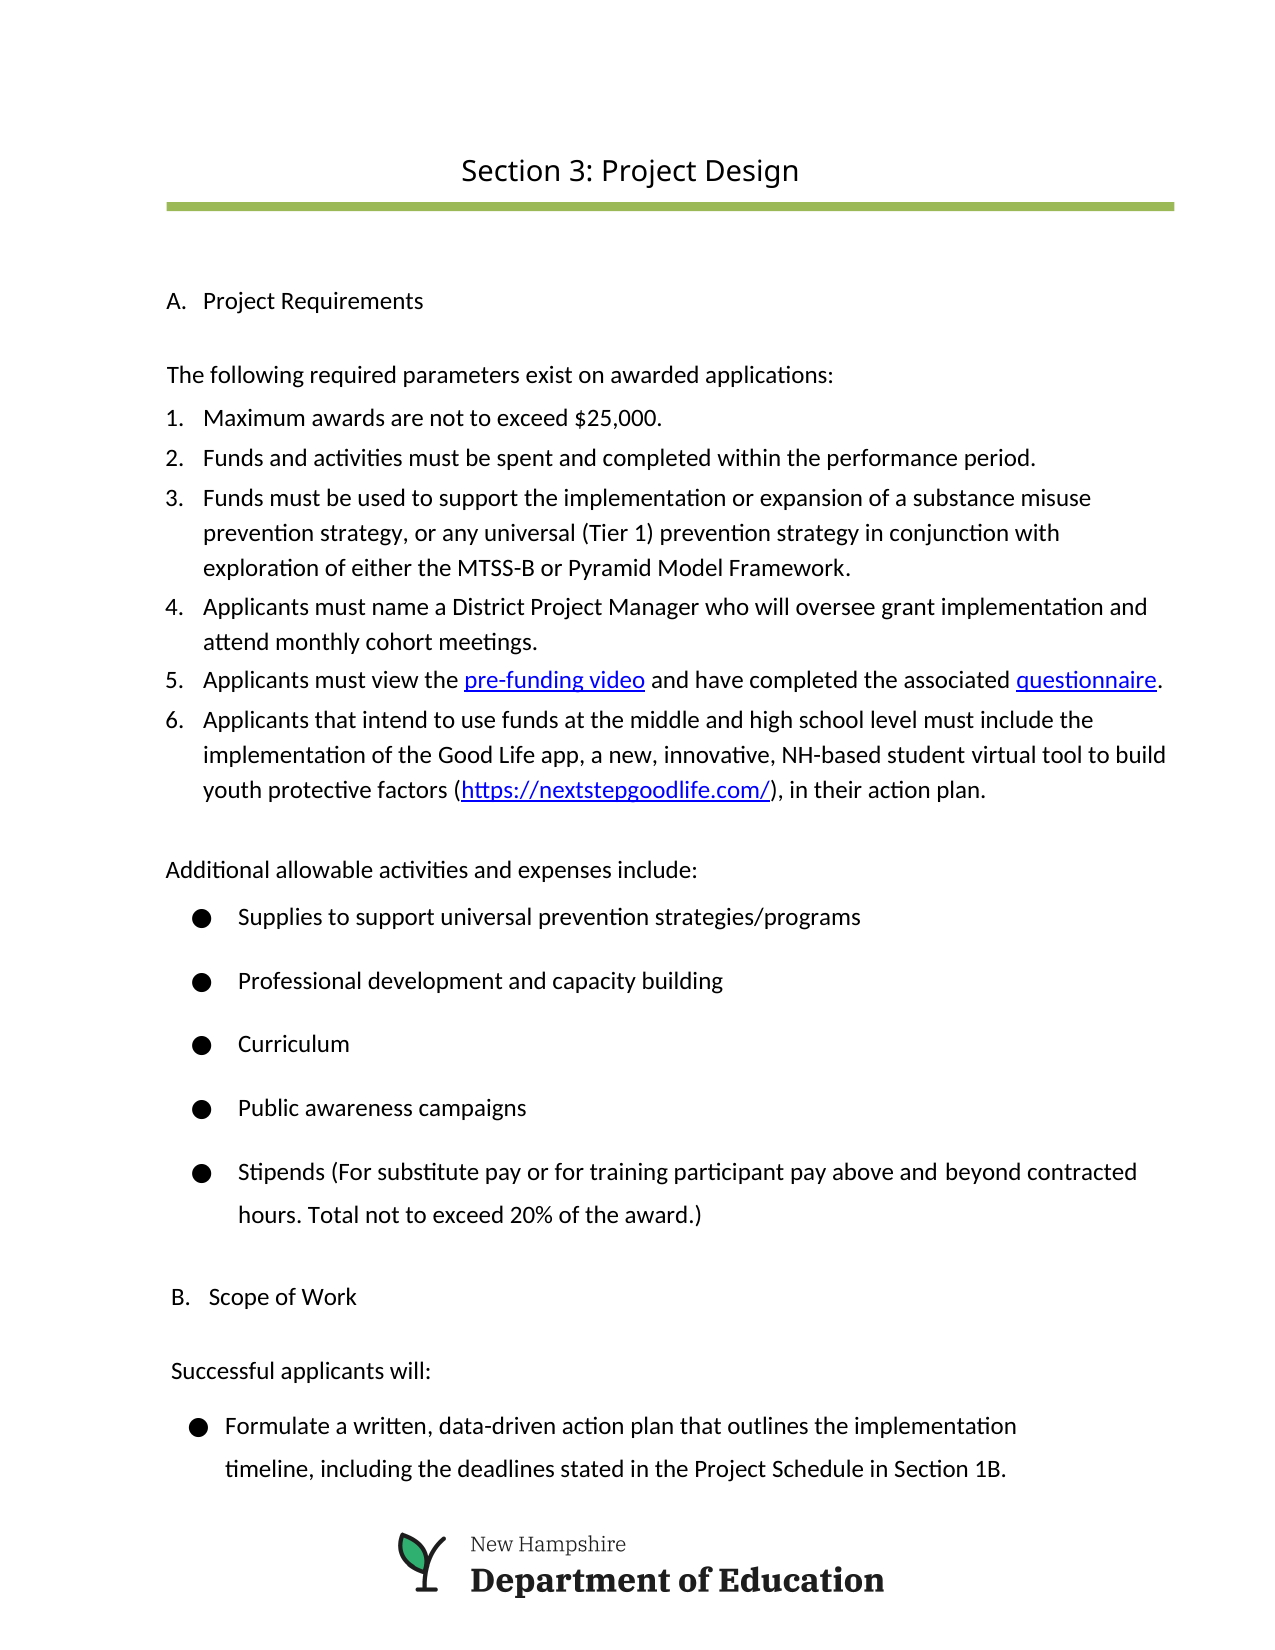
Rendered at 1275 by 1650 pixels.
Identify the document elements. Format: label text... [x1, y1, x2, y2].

text The following required parameters exist on awarded applications: [167, 359, 1181, 389]
list Funds and activities must be spent and completed within the performance period. [165, 442, 1181, 473]
list Supplies to support universal prevention strategies/programs [191, 889, 1106, 940]
subtitle Section 3: Project Design [37, 150, 1076, 190]
list Scope of Work [169, 1281, 1125, 1311]
list Stipends (For substitute pay or for training participant pay above and beyond contracted hours. Total not to exceed 20% of the award.) [191, 1143, 1153, 1229]
picture [398, 1532, 884, 1598]
list Funds must be used to support the implementation or expansion of a substance misuse prevention strategy, or any universal (Tier 1) prevention strategy in conjunction with exploration of either the MTSS-B or Pyramid Model Framework. [165, 482, 1167, 583]
list Applicants must name a District Project Manager who will oversee grant implementation and attend monthly cohort meetings. [165, 591, 1172, 656]
list Applicants must view the pre-funding video and have completed the associated questionnaire. [165, 664, 1172, 695]
text Successful applicants will: [171, 1355, 1125, 1386]
list Professional development and capacity building [191, 952, 1181, 1003]
list Applicants that intend to use funds at the middle and high school level must include the implementation of the Good Life app, a new, innovative, NH-based student virtual tool to build youth protective factors (https://nextstepgoodlife.com/), in their action plan. [165, 704, 1172, 805]
list Curriculum [191, 1016, 1181, 1067]
list Maximum awards are not to exceed $25,000. [165, 403, 1181, 433]
list Project Requirements [166, 285, 1181, 315]
list Formulate a written, data-driven action plan that outlines the implementation timeline, including the deadlines stated in the Project Schedule in Section 1B. [187, 1398, 1097, 1484]
text Additional allowable activities and expenses include: [165, 854, 1181, 884]
list Public awareness campaigns [191, 1079, 1181, 1131]
